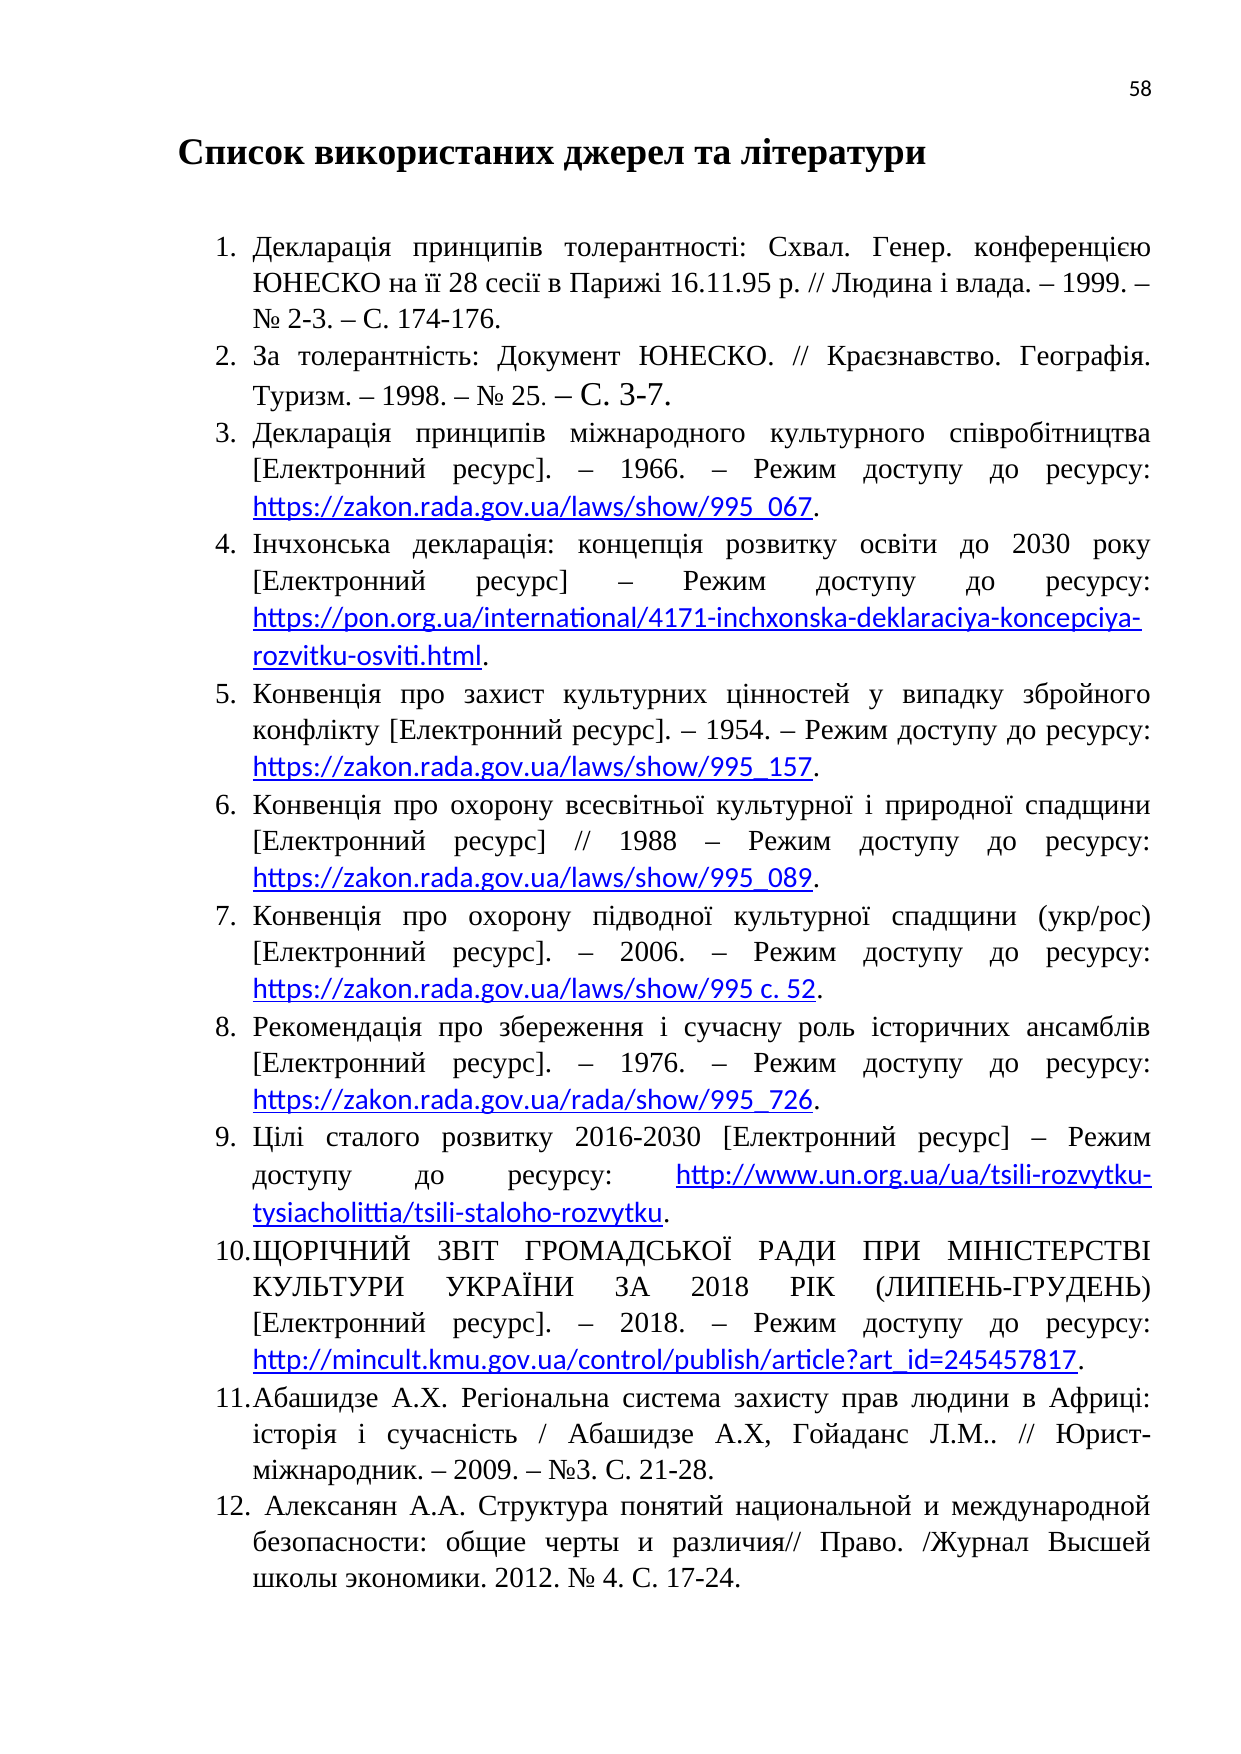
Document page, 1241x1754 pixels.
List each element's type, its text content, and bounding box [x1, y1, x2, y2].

list Конвенція про охорону підводної культурної спадщини (укр/рос) [Електронний ресурс]. – 2006. – Режим доступу до ресурсу: https://zakon.rada.gov.ua/laws/show/995 c. 52. [215, 898, 1152, 1006]
subtitle Список використаних джерел та літератури [177, 130, 1152, 173]
list Конвенція про захист культурних цінностей у випадку збройного конфлікту [Електронний ресурс]. – 1954. – Режим доступу до ресурсу: https://zakon.rada.gov.ua/laws/show/995_157. [215, 676, 1152, 784]
list Алексанян А.А. Структура понятий национальной и международной безопасности: общие черты и различия// Право. /Журнал Высшей школы экономики. 2012. № 4. С. 17-24. [215, 1488, 1152, 1594]
list Конвенція про охорону всесвітньої культурної і природної спадщини [Електронний ресурс] // 1988 – Режим доступу до ресурсу: https://zakon.rada.gov.ua/laws/show/995_089. [215, 787, 1152, 895]
list Цілі сталого розвитку 2016-2030 [Електронний ресурс] – Режим доступу до ресурсу: http://www.un.org.ua/ua/tsili-rozvytku-tysiacholittia/tsili-staloho-rozvytku. [215, 1119, 1152, 1230]
list Абашидзе А.Х. Регіональна система захисту прав людини в Африці: історія і сучасність / Абашидзе А.Х, Гойаданс Л.М.. // Юрист-міжнародник. – 2009. – №3. С. 21-28. [215, 1380, 1152, 1486]
list За толерантність: Документ ЮНЕСКО. // Краєзнавство. Географія. Туризм. – 1998. – № 25. – С. 3-7. [215, 338, 1152, 412]
list Рекомендація про збереження і сучасну роль історичних ансамблів [Електронний ресурс]. – 1976. – Режим доступу до ресурсу: https://zakon.rada.gov.ua/rada/show/995_726. [215, 1009, 1152, 1117]
list Декларація принципів міжнародного культурного співробітництва [Електронний ресурс]. – 1966. – Режим доступу до ресурсу: https://zakon.rada.gov.ua/laws/show/995_067. [215, 416, 1152, 524]
list Декларація принципів толерантності: Схвал. Генер. конференцією ЮНЕСКО на її 28 сесії в Парижі 16.11.95 р. // Людина і влада. – 1999. – № 2-3. – С. 174-176. [215, 229, 1152, 335]
list ЩОРІЧНИЙ ЗВІТ ГРОМАДСЬКОЇ РАДИ ПРИ МІНІСТЕРСТВІ КУЛЬТУРИ УКРАЇНИ ЗА 2018 РІК (ЛИПЕНЬ-ГРУДЕНЬ) [Електронний ресурс]. – 2018. – Режим доступу до ресурсу: http://mincult.kmu.gov.ua/control/publish/article?art_id=245457817. [215, 1233, 1152, 1377]
list Інчхонська декларація: концепція розвитку освіти до 2030 року [Електронний ресурс] – Режим доступу до ресурсу: https://pon.org.ua/international/4171-inchxonska-deklaraciya-koncepciya-rozvitku-osviti.html. [215, 526, 1152, 673]
